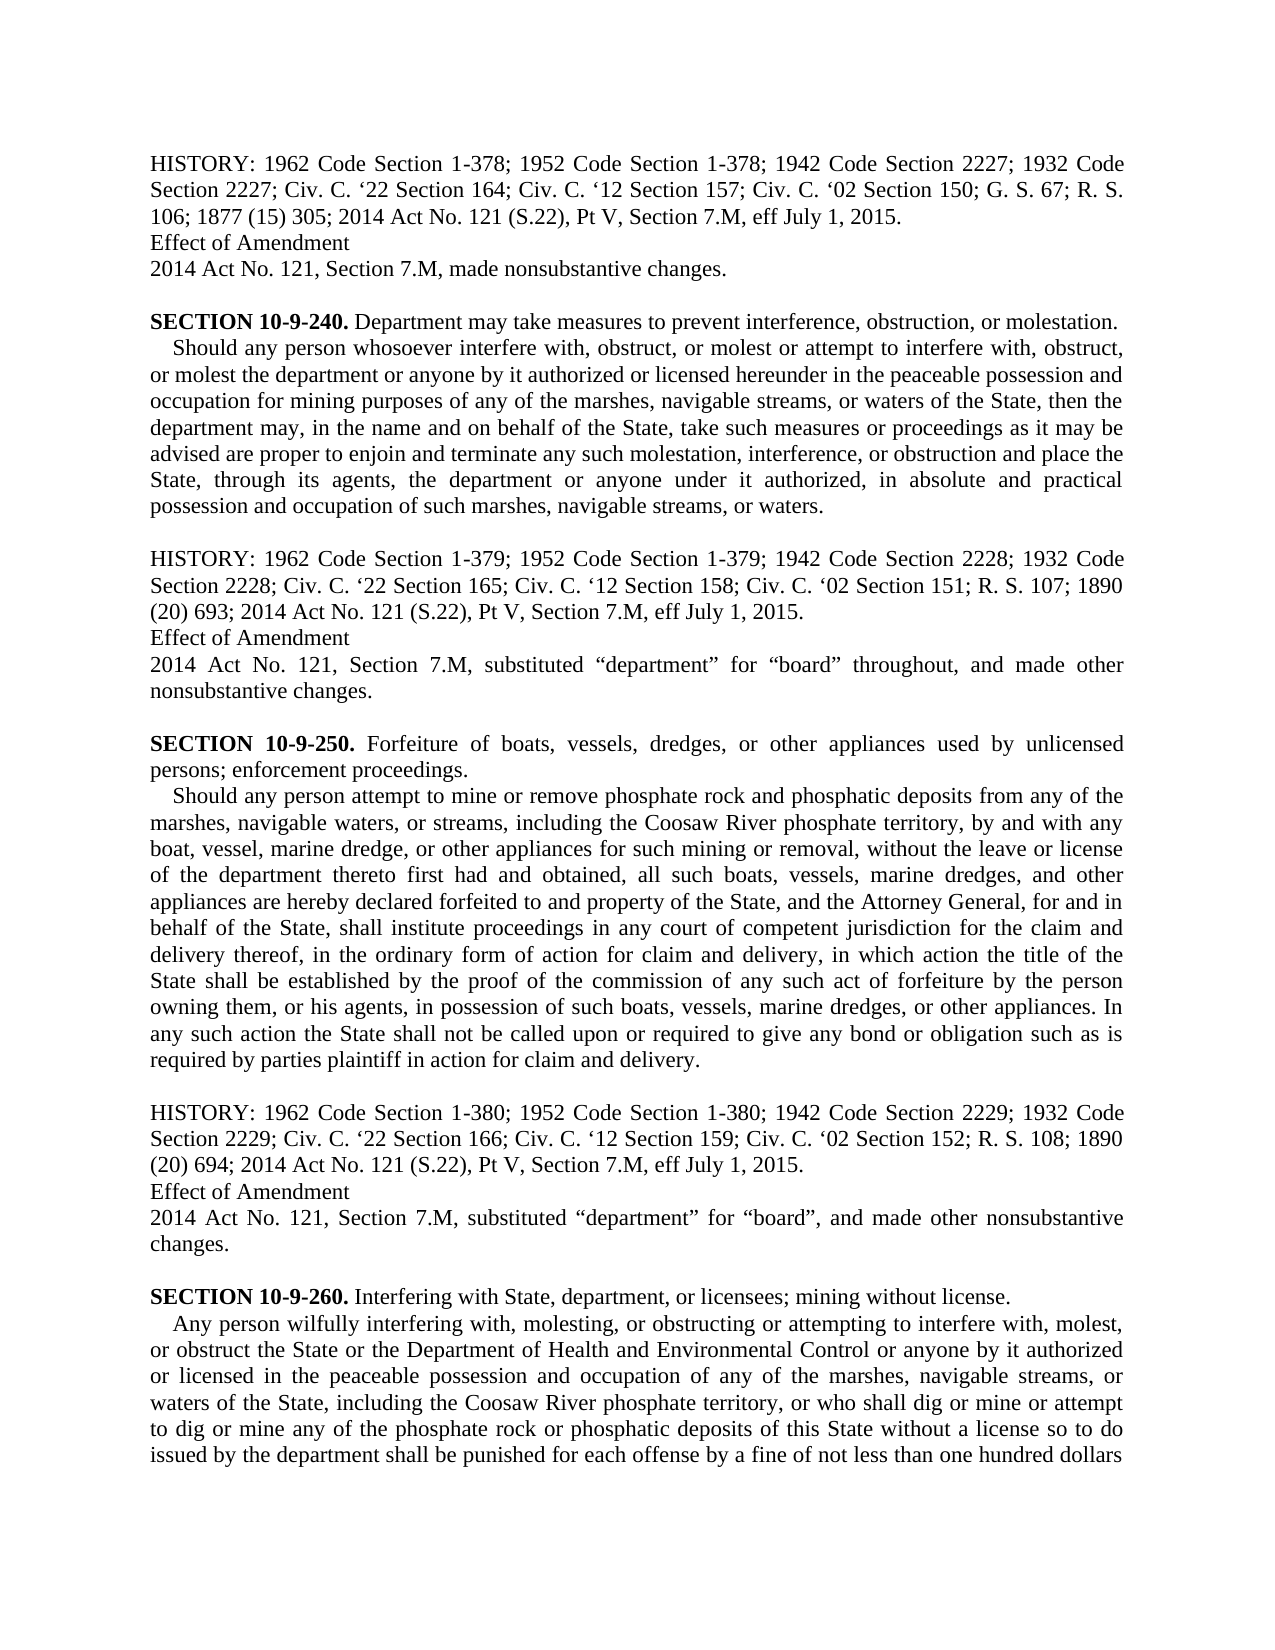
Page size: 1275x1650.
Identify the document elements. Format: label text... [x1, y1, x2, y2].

text 2014 Act No. 121, Section 7.M, made nonsubstantive changes. [150, 255, 1125, 282]
text 2014 Act No. 121, Section 7.M, substituted “department” for “board”, and made other nonsubstantive changes. [150, 1204, 1125, 1257]
text Effect of Amendment [150, 1178, 1125, 1204]
text Effect of Amendment [150, 229, 1125, 255]
text 2014 Act No. 121, Section 7.M, substituted “department” for “board” throughout, and made other nonsubstantive changes. [150, 651, 1125, 703]
text Should any person attempt to mine or remove phosphate rock and phosphatic deposits from any of the marshes, navigable waters, or streams, including the Coosaw River phosphate territory, by and with any boat, vessel, marine dredge, or other appliances for such mining or removal, without the leave or license of the department thereto first had and obtained, all such boats, vessels, marine dredges, and other appliances are hereby declared forfeited to and property of the State, and the Attorney General, for and in behalf of the State, shall institute proceedings in any court of competent jurisdiction for the claim and delivery thereof, in the ordinary form of action for claim and delivery, in which action the title of the State shall be established by the proof of the commission of any such act of forfeiture by the person owning them, or his agents, in possession of such boats, vessels, marine dredges, or other appliances. In any such action the State shall not be called upon or required to give any bond or obligation such as is required by parties plaintiff in action for claim and delivery. [150, 782, 1125, 1072]
text SECTION 10-9-240. Department may take measures to prevent interference, obstruction, or molestation. [150, 308, 1125, 334]
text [150, 1309, 1125, 1468]
text HISTORY: 1962 Code Section 1-378; 1952 Code Section 1-378; 1942 Code Section 2227; 1932 Code Section 2227; Civ. C. ‘22 Section 164; Civ. C. ‘12 Section 157; Civ. C. ‘02 Section 150; G. S. 67; R. S. 106; 1877 (15) 305; 2014 Act No. 121 (S.22), Pt V, Section 7.M, eff July 1, 2015. [150, 150, 1125, 229]
text SECTION 10-9-250. Forfeiture of boats, vessels, dredges, or other appliances used by unlicensed persons; enforcement proceedings. [150, 730, 1125, 782]
text HISTORY: 1962 Code Section 1-380; 1952 Code Section 1-380; 1942 Code Section 2229; 1932 Code Section 2229; Civ. C. ‘22 Section 166; Civ. C. ‘12 Section 159; Civ. C. ‘02 Section 152; R. S. 108; 1890 (20) 694; 2014 Act No. 121 (S.22), Pt V, Section 7.M, eff July 1, 2015. [150, 1099, 1125, 1178]
text SECTION 10-9-260. Interfering with State, department, or licensees; mining without license. [150, 1283, 1125, 1309]
text Should any person whosoever interfere with, obstruct, or molest or attempt to interfere with, obstruct, or molest the department or anyone by it authorized or licensed hereunder in the peaceable possession and occupation for mining purposes of any of the marshes, navigable streams, or waters of the State, then the department may, in the name and on behalf of the State, take such measures or proceedings as it may be advised are proper to enjoin and terminate any such molestation, interference, or obstruction and place the State, through its agents, the department or anyone under it authorized, in absolute and practical possession and occupation of such marshes, navigable streams, or waters. [150, 334, 1125, 519]
text HISTORY: 1962 Code Section 1-379; 1952 Code Section 1-379; 1942 Code Section 2228; 1932 Code Section 2228; Civ. C. ‘22 Section 165; Civ. C. ‘12 Section 158; Civ. C. ‘02 Section 151; R. S. 107; 1890 (20) 693; 2014 Act No. 121 (S.22), Pt V, Section 7.M, eff July 1, 2015. [150, 545, 1125, 624]
text Effect of Amendment [150, 624, 1125, 651]
